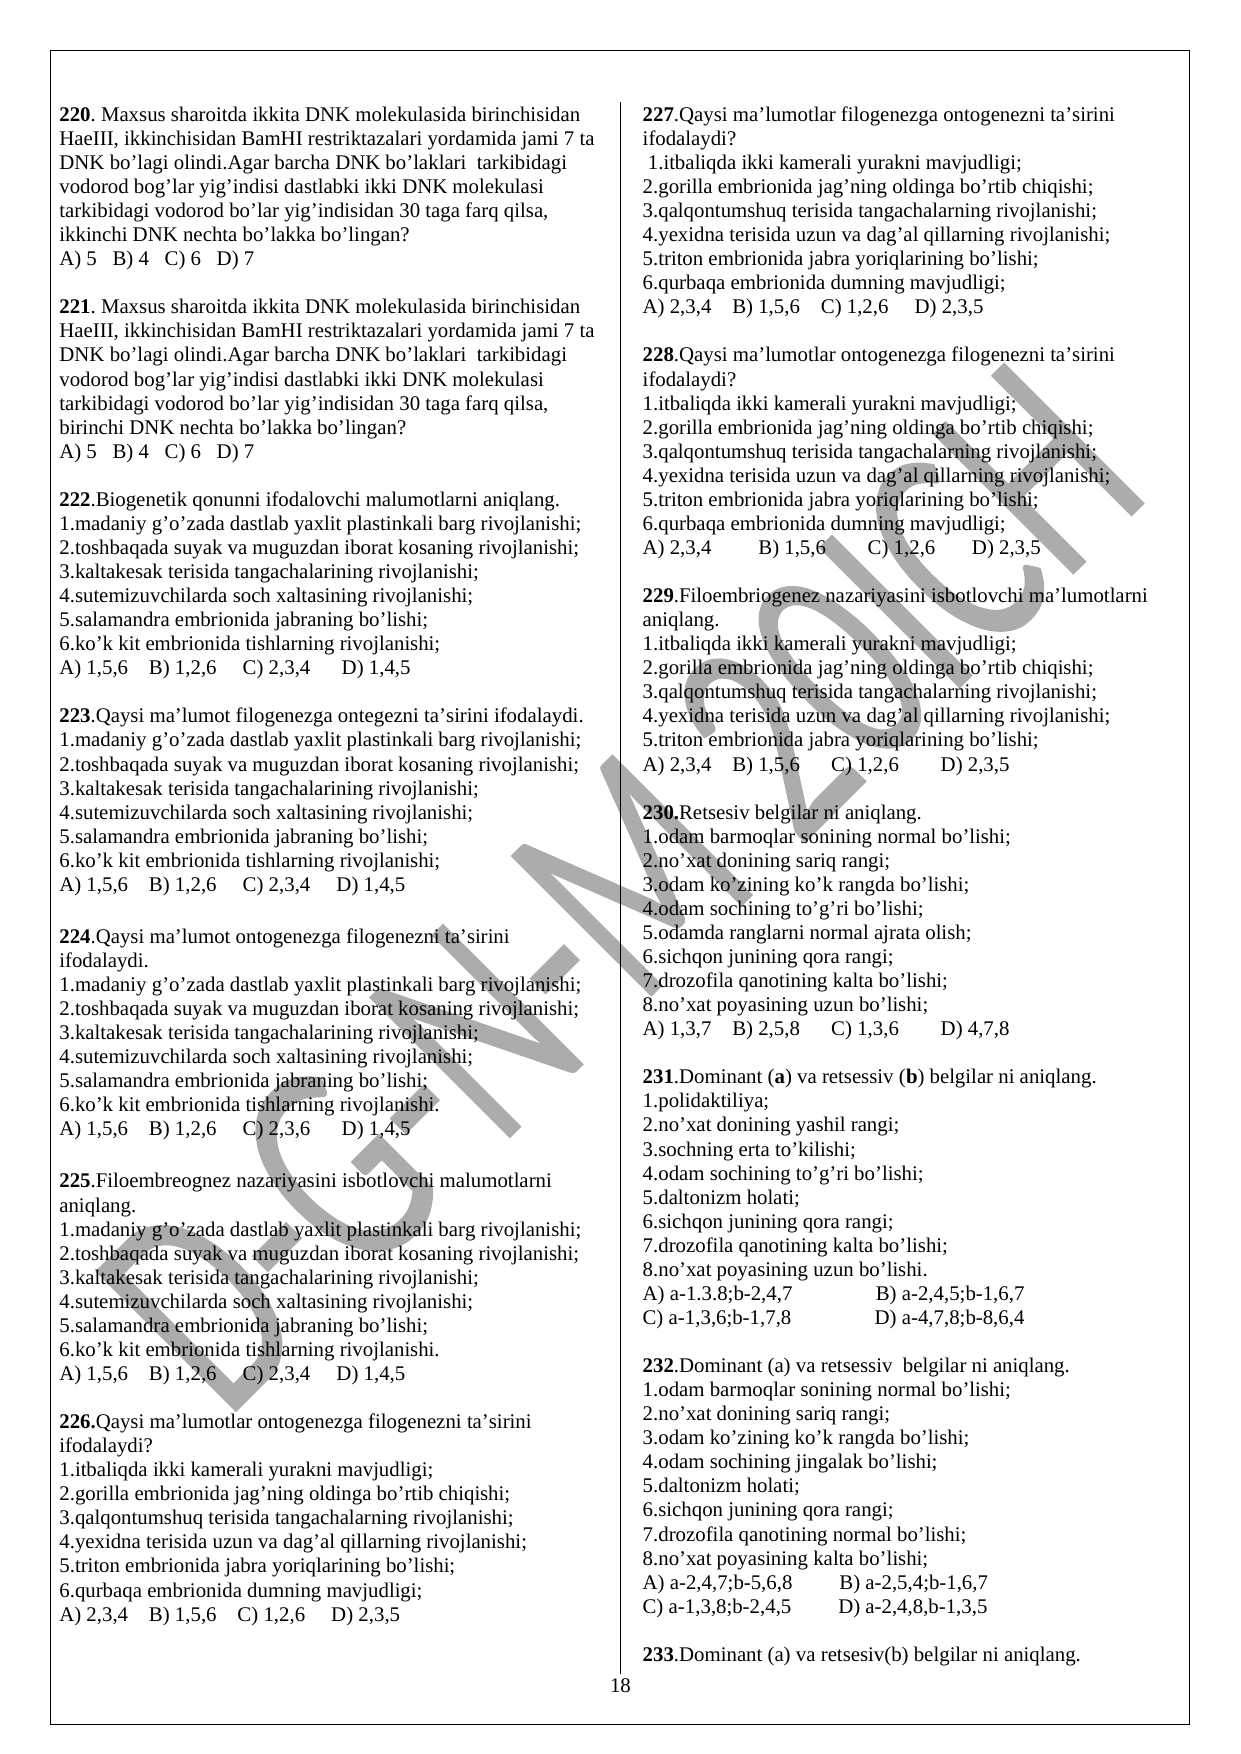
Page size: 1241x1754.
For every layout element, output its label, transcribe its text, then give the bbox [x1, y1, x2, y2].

text 230.Retsesiv belgilar ni aniqlang. [642, 799, 1181, 824]
text 5.daltonizm holati; [642, 1184, 1181, 1209]
text 7.drozofila qanotining kalta bo’lishi; [642, 968, 1181, 992]
text 3.sochning erta to’kilishi; [642, 1136, 1181, 1161]
text 2.no’xat donining sariq rangi; [642, 848, 1181, 872]
text 2.toshbaqada suyak va muguzdan iborat kosaning rivojlanishi; [59, 535, 598, 559]
text 5.triton embrionida jabra yoriqlarining bo’lishi; [642, 487, 1181, 511]
text 6.sichqon junining qora rangi; [642, 1209, 1181, 1233]
text C) a-1,3,8;b-2,4,5 D) a-2,4,8,b-1,3,5 [642, 1594, 1181, 1618]
text 4.yexidna terisida uzun va dag’al qillarning rivojlanishi; [59, 1529, 598, 1553]
text 2.gorilla embrionida jag’ning oldinga bo’rtib chiqishi; [642, 174, 1181, 198]
text 3.odam ko’zining ko’k rangda bo’lishi; [642, 872, 1181, 896]
text A) 2,3,4 B) 1,5,6 C) 1,2,6 D) 2,3,5 [642, 294, 1181, 318]
text 2.no’xat donining yashil rangi; [642, 1112, 1181, 1136]
text 6.ko’k kit embrionida tishlarning rivojlanishi. [59, 1337, 598, 1361]
text A) 1,5,6 B) 1,2,6 C) 2,3,6 D) 1,4,5 [59, 1116, 598, 1140]
text 224.Qaysi ma’lumot ontogenezga filogenezni ta’sirini ifodalaydi. [59, 924, 598, 972]
text 4.sutemizuvchilarda soch xaltasining rivojlanishi; [59, 799, 598, 824]
text 5.daltonizm holati; [642, 1473, 1181, 1497]
text 6.ko’k kit embrionida tishlarning rivojlanishi. [59, 1092, 598, 1116]
text 7.drozofila qanotining kalta bo’lishi; [642, 1233, 1181, 1257]
text 2.toshbaqada suyak va muguzdan iborat kosaning rivojlanishi; [59, 1241, 598, 1265]
text A) 5 B) 4 C) 6 D) 7 [59, 439, 598, 463]
text 1.odam barmoqlar sonining normal bo’lishi; [642, 1377, 1181, 1401]
text 228.Qaysi ma’lumotlar ontogenezga filogenezni ta’sirini ifodalaydi? [642, 342, 1181, 391]
text 227.Qaysi ma’lumotlar filogenezga ontogenezni ta’sirini ifodalaydi? [642, 102, 1181, 150]
text 3.kaltakesak terisida tangachalarining rivojlanishi; [59, 1265, 598, 1289]
text 225.Filoembreognez nazariyasini isbotlovchi malumotlarni aniqlang. [59, 1168, 598, 1217]
text A) 1,3,7 B) 2,5,8 C) 1,3,6 D) 4,7,8 [642, 1016, 1181, 1040]
text 6.qurbaqa embrionida dumning mavjudligi; [642, 511, 1181, 535]
text 1.polidaktiliya; [642, 1088, 1181, 1112]
text 1.madaniy g’o’zada dastlab yaxlit plastinkali barg rivojlanishi; [59, 1217, 598, 1241]
text A) 5 B) 4 C) 6 D) 7 [59, 246, 598, 270]
text 3.qalqontumshuq terisida tangachalarning rivojlanishi; [59, 1505, 598, 1529]
text 7.drozofila qanotining normal bo’lishi; [642, 1521, 1181, 1546]
text 3.kaltakesak terisida tangachalarining rivojlanishi; [59, 559, 598, 583]
text 5.salamandra embrionida jabraning bo’lishi; [59, 607, 598, 631]
text 5.salamandra embrionida jabraning bo’lishi; [59, 1313, 598, 1337]
text 1.itbaliqda ikki kamerali yurakni mavjudligi; [642, 631, 1181, 655]
text 1.itbaliqda ikki kamerali yurakni mavjudligi; [642, 391, 1181, 414]
text A) 2,3,4 B) 1,5,6 C) 1,2,6 D) 2,3,5 [642, 751, 1181, 776]
text 2.toshbaqada suyak va muguzdan iborat kosaning rivojlanishi; [59, 751, 598, 776]
text 4.yexidna terisida uzun va dag’al qillarning rivojlanishi; [642, 463, 1181, 487]
text 5.odamda ranglarni normal ajrata olish; [642, 920, 1181, 944]
text 2.toshbaqada suyak va muguzdan iborat kosaning rivojlanishi; [59, 996, 598, 1020]
text 1.madaniy g’o’zada dastlab yaxlit plastinkali barg rivojlanishi; [59, 972, 598, 996]
text 229.Filoembriogenez nazariyasini isbotlovchi ma’lumotlarni aniqlang. [642, 583, 1181, 631]
text 6.ko’k kit embrionida tishlarning rivojlanishi; [59, 848, 598, 872]
text 3.kaltakesak terisida tangachalarining rivojlanishi; [59, 1020, 598, 1044]
text A) 2,3,4 B) 1,5,6 C) 1,2,6 D) 2,3,5 [642, 535, 1181, 559]
text 4.sutemizuvchilarda soch xaltasining rivojlanishi; [59, 1044, 598, 1068]
text 4.odam sochining to’g’ri bo’lishi; [642, 1161, 1181, 1184]
text 1.odam barmoqlar sonining normal bo’lishi; [642, 824, 1181, 848]
text 6.sichqon junining qora rangi; [642, 1497, 1181, 1521]
text 1.madaniy g’o’zada dastlab yaxlit plastinkali barg rivojlanishi; [59, 511, 598, 535]
text 5.triton embrionida jabra yoriqlarining bo’lishi; [642, 246, 1181, 270]
text 5.salamandra embrionida jabraning bo’lishi; [59, 1068, 598, 1092]
text 3.qalqontumshuq terisida tangachalarning rivojlanishi; [642, 198, 1181, 222]
text 8.no’xat poyasining uzun bo’lishi. [642, 1257, 1181, 1281]
text 4.sutemizuvchilarda soch xaltasining rivojlanishi; [59, 1289, 598, 1313]
text 226.Qaysi ma’lumotlar ontogenezga filogenezni ta’sirini ifodalaydi? [59, 1409, 598, 1457]
text 223.Qaysi ma’lumot filogenezga ontegezni ta’sirini ifodalaydi. [59, 703, 598, 727]
text 5.triton embrionida jabra yoriqlarining bo’lishi; [59, 1553, 598, 1577]
text 1.itbaliqda ikki kamerali yurakni mavjudligi; [59, 1457, 598, 1481]
text A) a-2,4,7;b-5,6,8 B) a-2,5,4;b-1,6,7 [642, 1569, 1181, 1594]
text A) 1,5,6 B) 1,2,6 C) 2,3,4 D) 1,4,5 [59, 872, 598, 896]
text 4.sutemizuvchilarda soch xaltasining rivojlanishi; [59, 583, 598, 607]
text vodorod bog’lar yig’indisi dastlabki ikki DNK molekulasi tarkibidagi vodorod bo’lar yig’indisidan 30 taga farq qilsa, birinchi DNK nechta bo’lakka bo’lingan? [59, 366, 598, 439]
text 6.qurbaqa embrionida dumning mavjudligi; [642, 270, 1181, 294]
text 8.no’xat poyasining uzun bo’lishi; [642, 992, 1181, 1016]
text 3.kaltakesak terisida tangachalarining rivojlanishi; [59, 776, 598, 799]
text 221. Maxsus sharoitda ikkita DNK molekulasida birinchisidan HaeIII, ikkinchisidan BamHI restriktazalari yordamida jami 7 ta DNK bo’lagi olindi.Agar barcha DNK bo’laklari tarkibidagi [59, 294, 598, 366]
text 6.qurbaqa embrionida dumning mavjudligi; [59, 1577, 598, 1602]
text A) 2,3,4 B) 1,5,6 C) 1,2,6 D) 2,3,5 [59, 1602, 598, 1626]
text 232.Dominant (a) va retsessiv belgilar ni aniqlang. [642, 1353, 1181, 1377]
text 2.gorilla embrionida jag’ning oldinga bo’rtib chiqishi; [642, 655, 1181, 679]
text A) a-1.3.8;b-2,4,7 B) a-2,4,5;b-1,6,7 [642, 1281, 1181, 1305]
text 233.Dominant (a) va retsesiv(b) belgilar ni aniqlang. [642, 1642, 1181, 1666]
text 8.no’xat poyasining kalta bo’lishi; [642, 1546, 1181, 1569]
text 4.yexidna terisida uzun va dag’al qillarning rivojlanishi; [642, 703, 1181, 727]
text 5.salamandra embrionida jabraning bo’lishi; [59, 824, 598, 848]
text 2.gorilla embrionida jag’ning oldinga bo’rtib chiqishi; [59, 1481, 598, 1505]
text 222.Biogenetik qonunni ifodalovchi malumotlarni aniqlang. [59, 487, 598, 511]
text 1.itbaliqda ikki kamerali yurakni mavjudligi; [642, 150, 1181, 174]
text A) 1,5,6 B) 1,2,6 C) 2,3,4 D) 1,4,5 [59, 1361, 598, 1385]
text 3.odam ko’zining ko’k rangda bo’lishi; [642, 1425, 1181, 1449]
text 5.triton embrionida jabra yoriqlarining bo’lishi; [642, 727, 1181, 751]
text 231.Dominant (a) va retsessiv (b) belgilar ni aniqlang. [642, 1064, 1181, 1088]
text 6.ko’k kit embrionida tishlarning rivojlanishi; [59, 631, 598, 655]
text 6.sichqon junining qora rangi; [642, 944, 1181, 968]
text 1.madaniy g’o’zada dastlab yaxlit plastinkali barg rivojlanishi; [59, 727, 598, 751]
text vodorod bog’lar yig’indisi dastlabki ikki DNK molekulasi tarkibidagi vodorod bo’lar yig’indisidan 30 taga farq qilsa, ikkinchi DNK nechta bo’lakka bo’lingan? [59, 174, 598, 246]
text 220. Maxsus sharoitda ikkita DNK molekulasida birinchisidan HaeIII, ikkinchisidan BamHI restriktazalari yordamida jami 7 ta DNK bo’lagi olindi.Agar barcha DNK bo’laklari tarkibidagi [59, 102, 598, 174]
text 4.odam sochining to’g’ri bo’lishi; [642, 896, 1181, 920]
text C) a-1,3,6;b-1,7,8 D) a-4,7,8;b-8,6,4 [642, 1305, 1181, 1329]
text 4.odam sochining jingalak bo’lishi; [642, 1449, 1181, 1473]
text 4.yexidna terisida uzun va dag’al qillarning rivojlanishi; [642, 222, 1181, 246]
text 3.qalqontumshuq terisida tangachalarning rivojlanishi; [642, 439, 1181, 463]
text 2.no’xat donining sariq rangi; [642, 1401, 1181, 1425]
text A) 1,5,6 B) 1,2,6 C) 2,3,4 D) 1,4,5 [59, 655, 598, 679]
text 2.gorilla embrionida jag’ning oldinga bo’rtib chiqishi; [642, 414, 1181, 439]
text 3.qalqontumshuq terisida tangachalarning rivojlanishi; [642, 679, 1181, 703]
